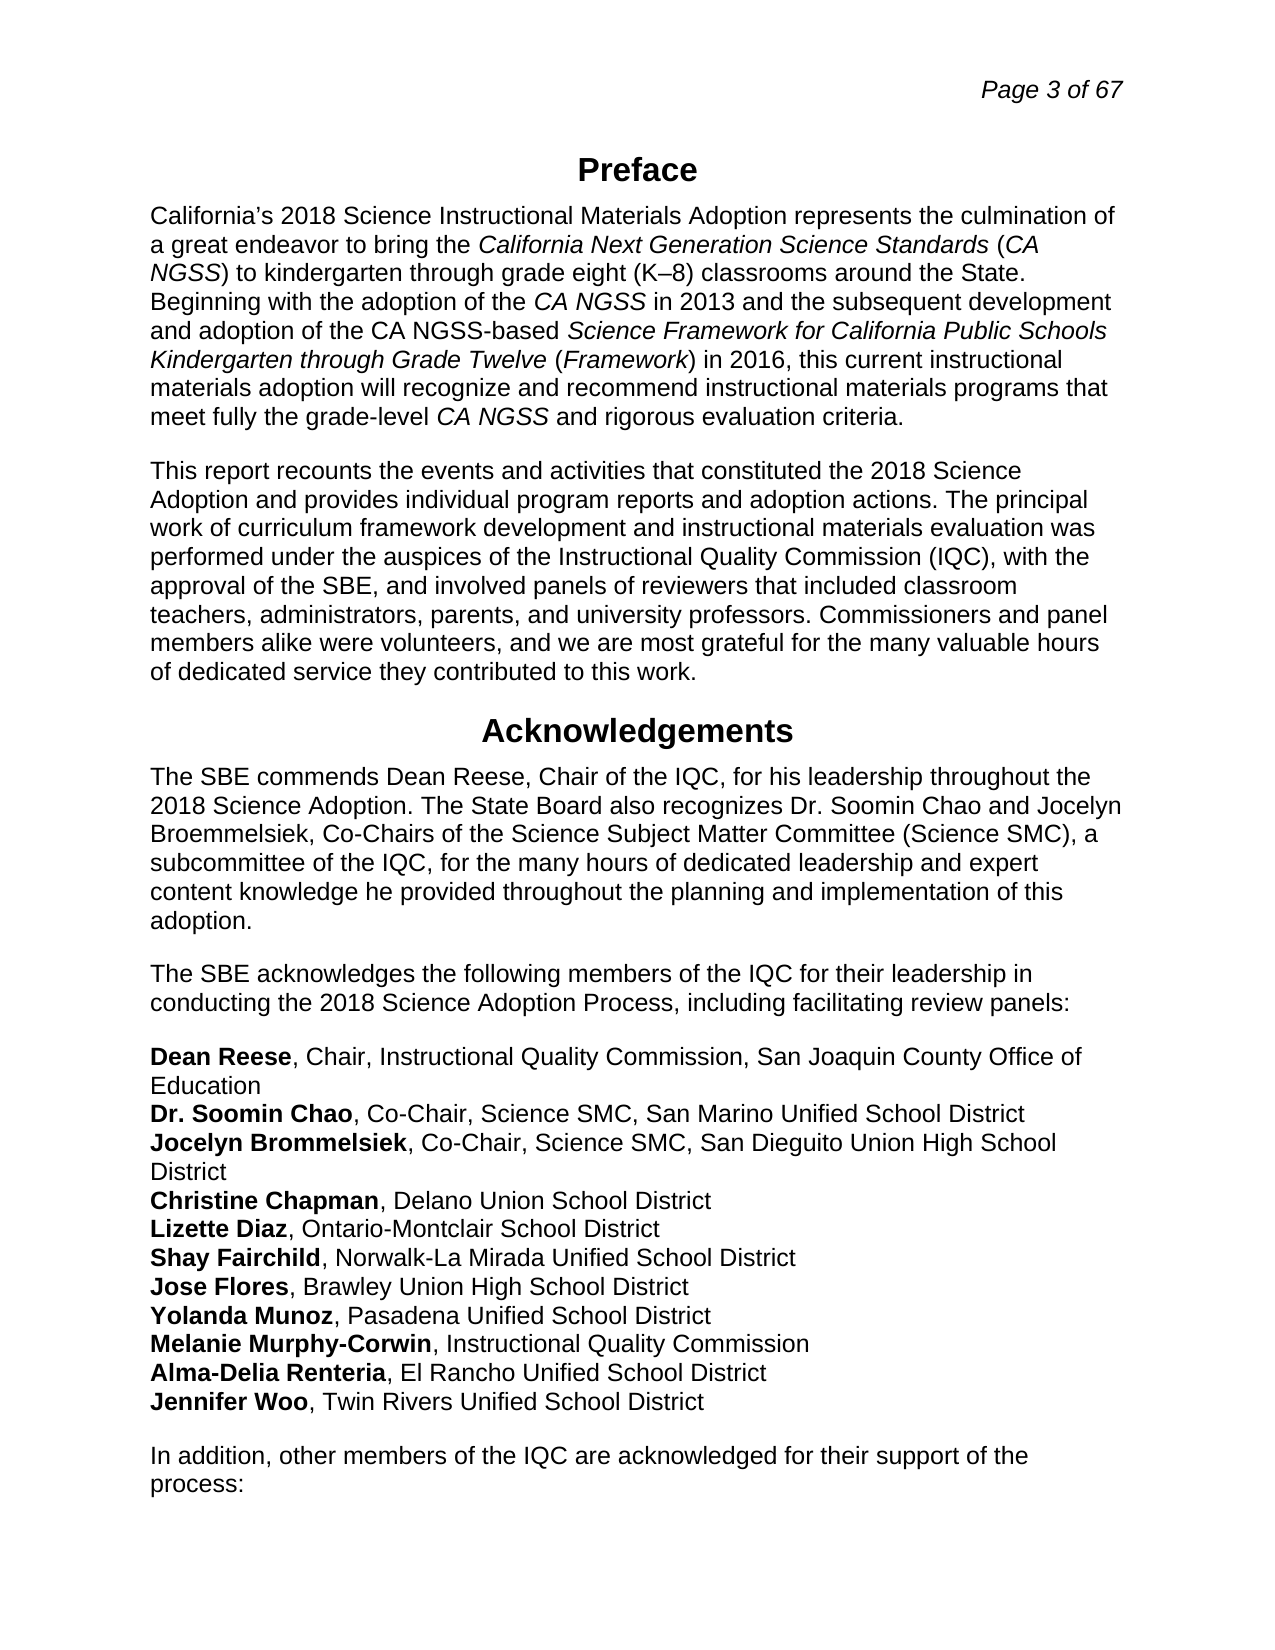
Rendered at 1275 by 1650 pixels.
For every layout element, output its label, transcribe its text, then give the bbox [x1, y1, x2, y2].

text Jennifer Woo, Twin Rivers Unified School District [150, 1387, 1125, 1416]
text Dr. Soomin Chao, Co-Chair, Science SMC, San Marino Unified School District [150, 1099, 1125, 1128]
text Jose Flores, Brawley Union High School District [150, 1272, 1125, 1301]
text Melanie Murphy-Corwin, Instructional Quality Commission [150, 1329, 1125, 1358]
subtitle Acknowledgements [150, 711, 1125, 749]
text Christine Chapman, Delano Union School District [150, 1186, 1125, 1214]
text In addition, other members of the IQC are acknowledged for their support of the process: [150, 1441, 1125, 1498]
text California’s 2018 Science Instructional Materials Adoption represents the culmination of a great endeavor to bring the California Next Generation Science Standards (CA NGSS) to kindergarten through grade eight (K–8) classrooms around the State. Beginning with the adoption of the CA NGSS in 2013 and the subsequent development and adoption of the CA NGSS-based Science Framework for California Public Schools Kindergarten through Grade Twelve (Framework) in 2016, this current instructional materials adoption will recognize and recommend instructional materials programs that meet fully the grade-level CA NGSS and rigorous evaluation criteria. [150, 201, 1125, 431]
text The SBE commends Dean Reese, Chair of the IQC, for his leadership throughout the 2018 Science Adoption. The State Board also recognizes Dr. Soomin Chao and Jocelyn Broemmelsiek, Co-Chairs of the Science Subject Matter Committee (Science SMC), a subcommittee of the IQC, for the many hours of dedicated leadership and expert content knowledge he provided throughout the planning and implementation of this adoption. [150, 762, 1125, 934]
text The SBE acknowledges the following members of the IQC for their leadership in conducting the 2018 Science Adoption Process, including facilitating review panels: [150, 959, 1125, 1017]
subtitle Preface [150, 150, 1125, 188]
text Dean Reese, Chair, Instructional Quality Commission, San Joaquin County Office of Education [150, 1042, 1125, 1099]
text Jocelyn Brommelsiek, Co-Chair, Science SMC, San Dieguito Union High School District [150, 1128, 1125, 1186]
text This report recounts the events and activities that constituted the 2018 Science Adoption and provides individual program reports and adoption actions. The principal work of curriculum framework development and instructional materials evaluation was performed under the auspices of the Instructional Quality Commission (IQC), with the approval of the SBE, and involved panels of reviewers that included classroom teachers, administrators, parents, and university professors. Commissioners and panel members alike were volunteers, and we are most grateful for the many valuable hours of dedicated service they contributed to this work. [150, 456, 1125, 686]
text Lizette Diaz, Ontario-Montclair School District [150, 1214, 1125, 1243]
text Yolanda Munoz, Pasadena Unified School District [150, 1301, 1125, 1329]
text Shay Fairchild, Norwalk-La Mirada Unified School District [150, 1243, 1125, 1272]
text Alma-Delia Renteria, El Rancho Unified School District [150, 1358, 1125, 1387]
